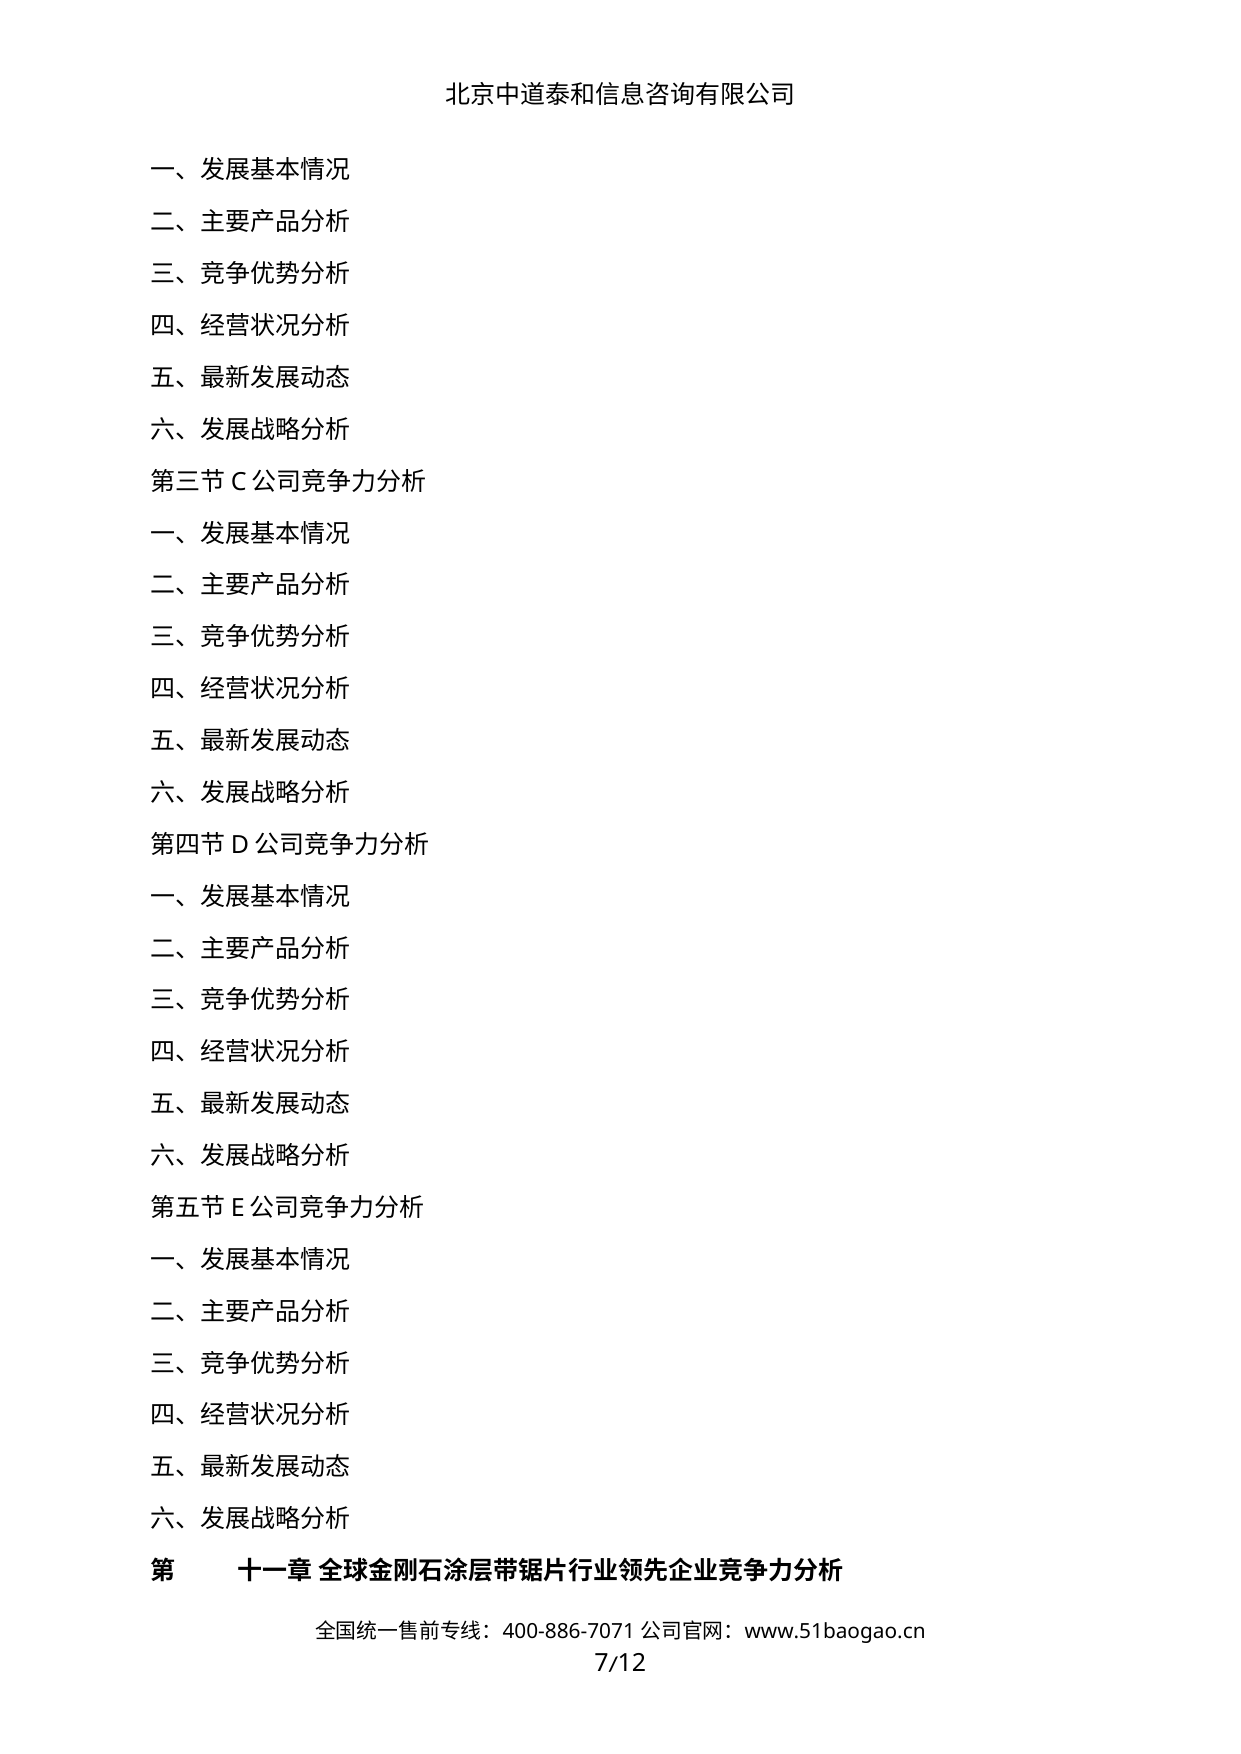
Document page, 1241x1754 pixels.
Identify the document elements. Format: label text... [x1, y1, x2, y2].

text 五、最新发展动态 [150, 721, 1090, 757]
text 第四节 D公司竞争力分析 [150, 824, 1090, 861]
text 二、主要产品分析 [150, 928, 1090, 964]
text 一、发展基本情况 [150, 876, 1090, 912]
text 五、最新发展动态 [150, 357, 1090, 394]
text 六、发展战略分析 [150, 1499, 1090, 1535]
text 二、主要产品分析 [150, 1291, 1090, 1327]
text 六、发展战略分析 [150, 772, 1090, 809]
text 一、发展基本情况 [150, 513, 1090, 549]
text 四、经营状况分析 [150, 669, 1090, 705]
text 五、最新发展动态 [150, 1084, 1090, 1120]
text 二、主要产品分析 [150, 565, 1090, 601]
text 一、发展基本情况 [150, 150, 1090, 186]
text 第三节 C公司竞争力分析 [150, 461, 1090, 497]
text 三、竞争优势分析 [150, 980, 1090, 1016]
text 三、竞争优势分析 [150, 254, 1090, 290]
text 五、最新发展动态 [150, 1447, 1090, 1483]
text 六、发展战略分析 [150, 1136, 1090, 1172]
text 六、发展战略分析 [150, 409, 1090, 446]
text 三、竞争优势分析 [150, 617, 1090, 653]
text 四、经营状况分析 [150, 1032, 1090, 1068]
text 第 十一章 全球金刚石涂层带锯片行业领先企业竞争力分析 [150, 1551, 1090, 1587]
text 四、经营状况分析 [150, 306, 1090, 342]
text 二、主要产品分析 [150, 202, 1090, 238]
text 三、竞争优势分析 [150, 1343, 1090, 1379]
text 第五节 E公司竞争力分析 [150, 1187, 1090, 1224]
text 一、发展基本情况 [150, 1239, 1090, 1276]
text 四、经营状况分析 [150, 1395, 1090, 1431]
